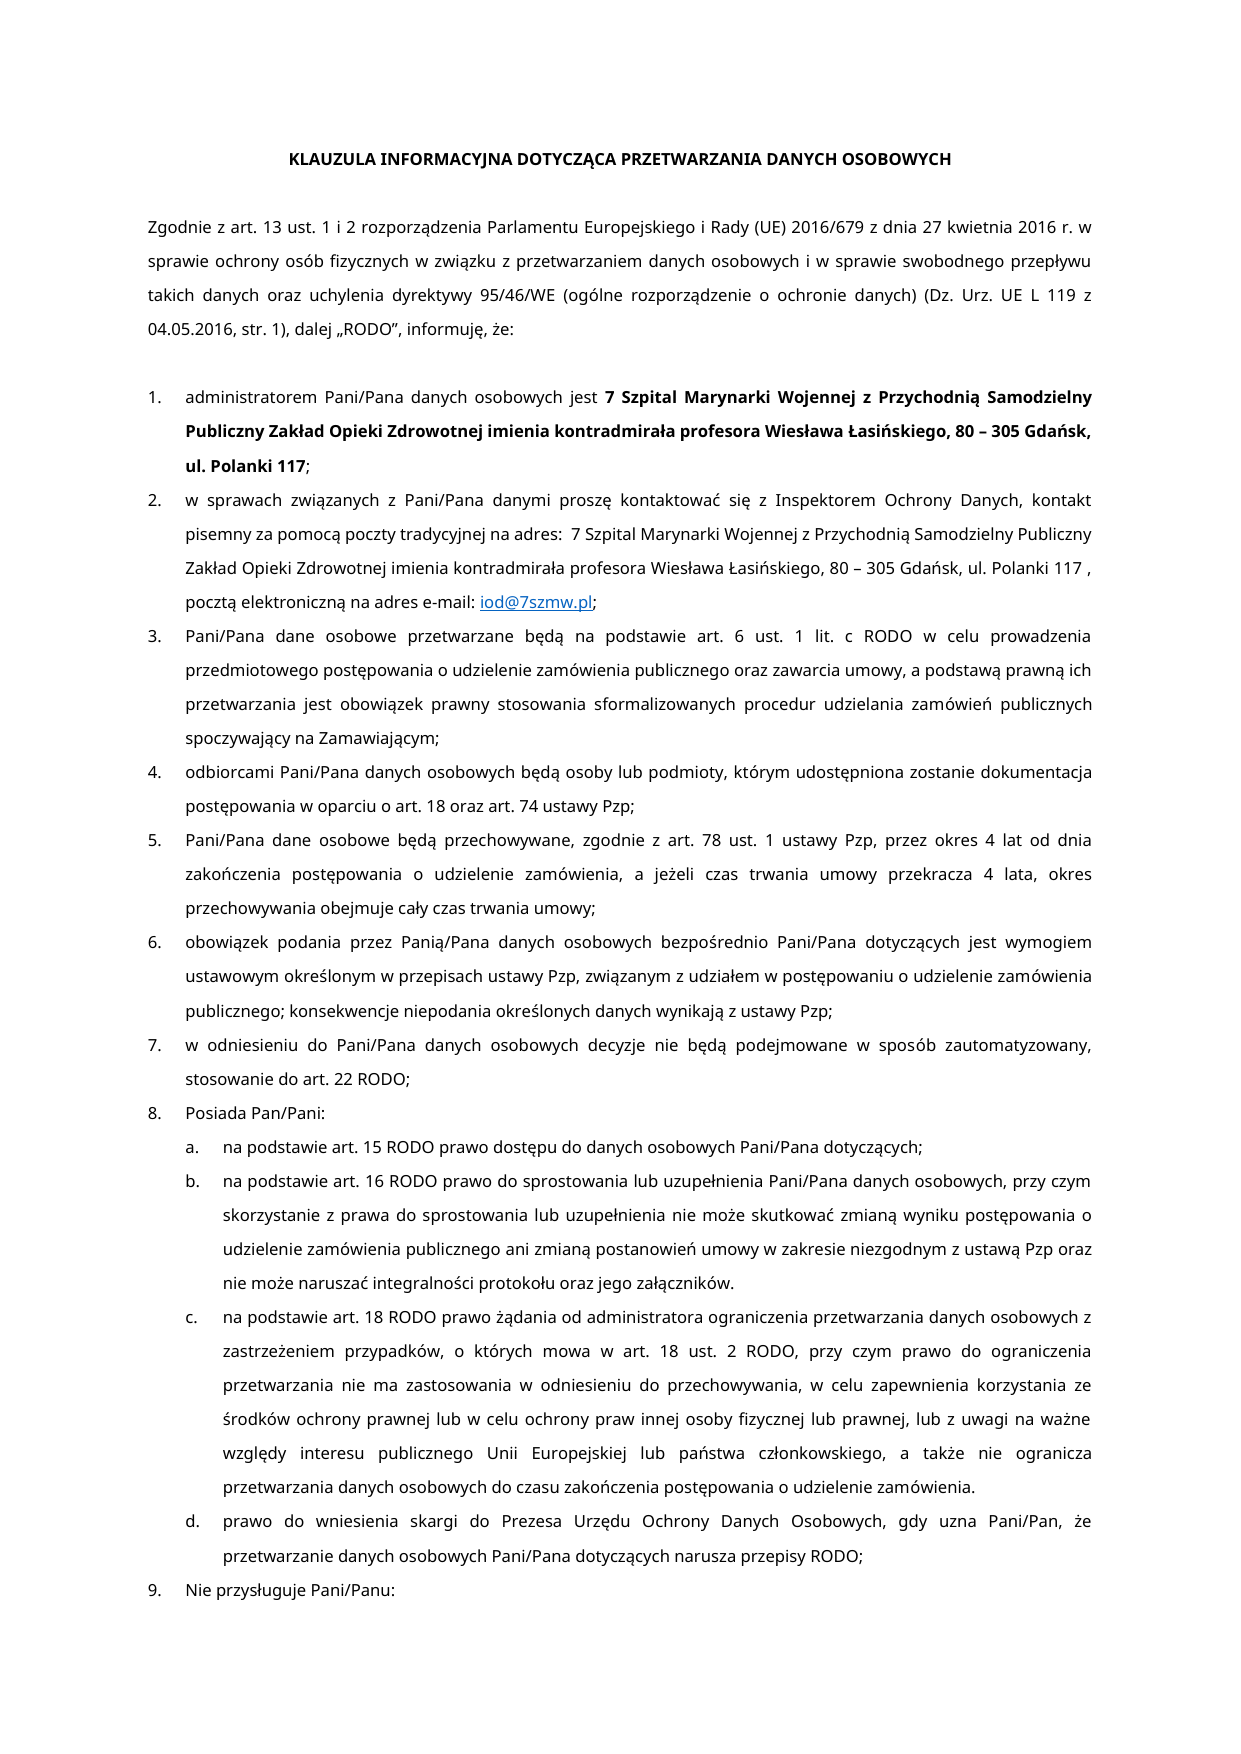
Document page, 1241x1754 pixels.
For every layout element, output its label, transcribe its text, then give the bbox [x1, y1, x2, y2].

text Zgodnie z art. 13 ust. 1 i 2 rozporządzenia Parlamentu Europejskiego i Rady (UE) 2016/679 z dnia 27 kwietnia 2016 r. w sprawie ochrony osób fizycznych w związku z przetwarzaniem danych osobowych i w sprawie swobodnego przepływu takich danych oraz uchylenia dyrektywy 95/46/WE (ogólne rozporządzenie o ochronie danych) (Dz. Urz. UE L 119 z 04.05.2016, str. 1), dalej „RODO”, informuję, że: [148, 216, 1093, 341]
list w sprawach związanych z Pani/Pana danymi proszę kontaktować się z Inspektorem Ochrony Danych, kontakt pisemny za pomocą poczty tradycyjnej na adres: 7 Szpital Marynarki Wojennej z Przychodnią Samodzielny Publiczny Zakład Opieki Zdrowotnej imienia kontradmirała profesora Wiesława Łasińskiego, 80 – 305 Gdańsk, ul. Polanki 117 , pocztą elektroniczną na adres e-mail: iod@7szmw.pl; [148, 488, 1093, 613]
list Nie przysługuje Pani/Panu: [148, 1578, 1093, 1601]
list prawo do wniesienia skargi do Prezesa Urzędu Ochrony Danych Osobowych, gdy uzna Pani/Pan, że przetwarzanie danych osobowych Pani/Pana dotyczących narusza przepisy RODO; [185, 1510, 1093, 1567]
list na podstawie art. 16 RODO prawo do sprostowania lub uzupełnienia Pani/Pana danych osobowych, przy czym skorzystanie z prawa do sprostowania lub uzupełnienia nie może skutkować zmianą wyniku postępowania o udzielenie zamówienia publicznego ani zmianą postanowień umowy w zakresie niezgodnym z ustawą Pzp oraz nie może naruszać integralności protokołu oraz jego załączników. [185, 1169, 1093, 1294]
list administratorem Pani/Pana danych osobowych jest 7 Szpital Marynarki Wojennej z Przychodnią Samodzielny Publiczny Zakład Opieki Zdrowotnej imienia kontradmirała profesora Wiesława Łasińskiego, 80 – 305 Gdańsk, ul. Polanki 117; [148, 386, 1093, 477]
list obowiązek podania przez Panią/Pana danych osobowych bezpośrednio Pani/Pana dotyczących jest wymogiem ustawowym określonym w przepisach ustawy Pzp, związanym z udziałem w postępowaniu o udzielenie zamówienia publicznego; konsekwencje niepodania określonych danych wynikają z ustawy Pzp; [148, 931, 1093, 1022]
list Posiada Pan/Pani: [148, 1101, 1093, 1124]
list na podstawie art. 15 RODO prawo dostępu do danych osobowych Pani/Pana dotyczących; [185, 1135, 1093, 1158]
list na podstawie art. 18 RODO prawo żądania od administratora ograniczenia przetwarzania danych osobowych z zastrzeżeniem przypadków, o których mowa w art. 18 ust. 2 RODO, przy czym prawo do ograniczenia przetwarzania nie ma zastosowania w odniesieniu do przechowywania, w celu zapewnienia korzystania ze środków ochrony prawnej lub w celu ochrony praw innej osoby fizycznej lub prawnej, lub z uwagi na ważne względy interesu publicznego Unii Europejskiej lub państwa członkowskiego, a także nie ogranicza przetwarzania danych osobowych do czasu zakończenia postępowania o udzielenie zamówienia. [185, 1306, 1093, 1499]
list Pani/Pana dane osobowe będą przechowywane, zgodnie z art. 78 ust. 1 ustawy Pzp, przez okres 4 lat od dnia zakończenia postępowania o udzielenie zamówienia, a jeżeli czas trwania umowy przekracza 4 lata, okres przechowywania obejmuje cały czas trwania umowy; [148, 829, 1093, 920]
list Pani/Pana dane osobowe przetwarzane będą na podstawie art. 6 ust. 1 lit. c RODO w celu prowadzenia przedmiotowego postępowania o udzielenie zamówienia publicznego oraz zawarcia umowy, a podstawą prawną ich przetwarzania jest obowiązek prawny stosowania sformalizowanych procedur udzielania zamówień publicznych spoczywający na Zamawiającym; [148, 624, 1093, 749]
list odbiorcami Pani/Pana danych osobowych będą osoby lub podmioty, którym udostępniona zostanie dokumentacja postępowania w oparciu o art. 18 oraz art. 74 ustawy Pzp; [148, 761, 1093, 817]
list w odniesieniu do Pani/Pana danych osobowych decyzje nie będą podejmowane w sposób zautomatyzowany, stosowanie do art. 22 RODO; [148, 1033, 1093, 1090]
text KLAUZULA INFORMACYJNA DOTYCZĄCA PRZETWARZANIA DANYCH OSOBOWYCH [148, 148, 1093, 170]
